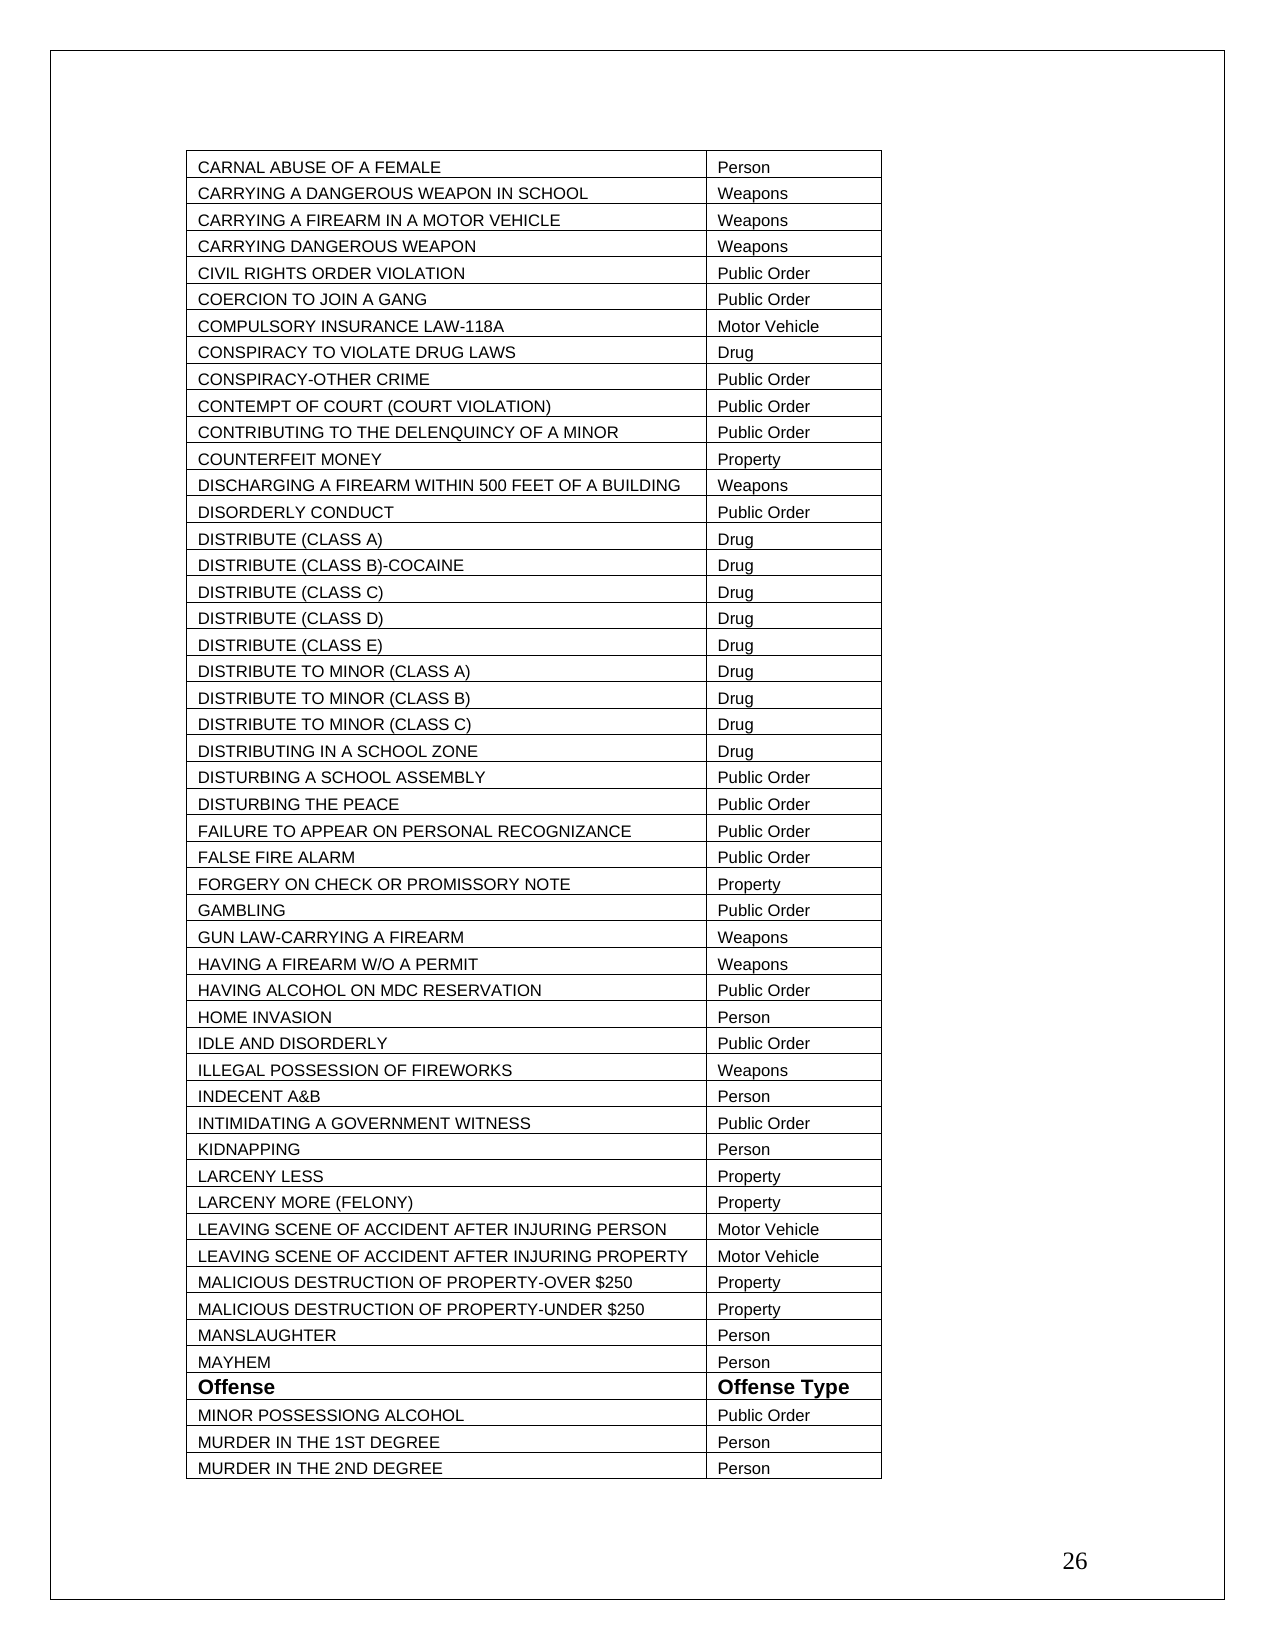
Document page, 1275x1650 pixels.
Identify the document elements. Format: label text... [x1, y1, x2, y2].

table_cell Public Order [707, 1107, 881, 1133]
table_cell Public Order [707, 390, 881, 416]
table_cell DISTRIBUTING IN A SCHOOL ZONE [187, 735, 706, 761]
table_cell CARRYING DANGEROUS WEAPON [187, 231, 706, 256]
table_cell Motor Vehicle [707, 310, 881, 336]
table_cell Public Order [707, 815, 881, 841]
table_cell FALSE FIRE ALARM [187, 842, 706, 867]
table_cell DISTRIBUTE (CLASS E) [187, 629, 706, 655]
table_cell Drug [707, 629, 881, 655]
table_cell Property [707, 1293, 881, 1319]
table_cell GAMBLING [187, 895, 706, 920]
table_cell DISTRIBUTE (CLASS B)-COCAINE [187, 550, 706, 575]
table_cell MANSLAUGHTER [187, 1320, 706, 1345]
table_cell DISTRIBUTE (CLASS D) [187, 603, 706, 628]
table_cell CONSPIRACY TO VIOLATE DRUG LAWS [187, 337, 706, 362]
table_cell Person [707, 1001, 881, 1027]
table_cell Motor Vehicle [707, 1214, 881, 1239]
table_cell INDECENT A&B [187, 1081, 706, 1106]
table_cell MALICIOUS DESTRUCTION OF PROPERTY-OVER $250 [187, 1267, 706, 1292]
table_cell Public Order [707, 364, 881, 389]
table_cell DISTURBING THE PEACE [187, 789, 706, 814]
table_cell Person [707, 151, 881, 177]
table_cell GUN LAW-CARRYING A FIREARM [187, 921, 706, 947]
table_cell Person [707, 1346, 881, 1372]
table_cell ILLEGAL POSSESSION OF FIREWORKS [187, 1054, 706, 1080]
table_cell Person [707, 1453, 881, 1478]
table_cell Drug [707, 550, 881, 575]
table_cell Public Order [707, 842, 881, 867]
table_cell Public Order [707, 895, 881, 920]
table_cell COUNTERFEIT MONEY [187, 443, 706, 469]
table_cell CARNAL ABUSE OF A FEMALE [187, 151, 706, 177]
table_cell Weapons [707, 204, 881, 230]
table_cell Public Order [707, 417, 881, 442]
table_cell FAILURE TO APPEAR ON PERSONAL RECOGNIZANCE [187, 815, 706, 841]
table_cell Public Order [707, 762, 881, 787]
table_cell DISTURBING A SCHOOL ASSEMBLY [187, 762, 706, 787]
table_cell Public Order [707, 1028, 881, 1053]
table_cell FORGERY ON CHECK OR PROMISSORY NOTE [187, 868, 706, 894]
table_cell HAVING A FIREARM W/O A PERMIT [187, 948, 706, 973]
table_cell DISCHARGING A FIREARM WITHIN 500 FEET OF A BUILDING [187, 470, 706, 495]
table_cell CARRYING A DANGEROUS WEAPON IN SCHOOL [187, 178, 706, 203]
table_cell Drug [707, 709, 881, 734]
table_cell Weapons [707, 231, 881, 256]
table_cell LEAVING SCENE OF ACCIDENT AFTER INJURING PERSON [187, 1214, 706, 1239]
table_cell Weapons [707, 948, 881, 973]
table_cell MAYHEM [187, 1346, 706, 1372]
table_cell Weapons [707, 470, 881, 495]
table_cell Public Order [707, 496, 881, 522]
table_cell COMPULSORY INSURANCE LAW-118A [187, 310, 706, 336]
table_cell Property [707, 868, 881, 894]
table_cell Person [707, 1081, 881, 1106]
table_cell Drug [707, 682, 881, 708]
table_cell Public Order [707, 975, 881, 1000]
table_cell Public Order [707, 789, 881, 814]
table_cell Offense Type [707, 1373, 881, 1398]
table_cell Public Order [707, 284, 881, 309]
table_cell KIDNAPPING [187, 1134, 706, 1159]
table_cell Drug [707, 603, 881, 628]
table_cell LARCENY LESS [187, 1160, 706, 1186]
table_cell Person [707, 1320, 881, 1345]
table_cell MURDER IN THE 2ND DEGREE [187, 1453, 706, 1478]
table_cell MURDER IN THE 1ST DEGREE [187, 1426, 706, 1452]
table_cell CIVIL RIGHTS ORDER VIOLATION [187, 257, 706, 283]
table_cell Weapons [707, 178, 881, 203]
table_cell CONTEMPT OF COURT (COURT VIOLATION) [187, 390, 706, 416]
table_cell LARCENY MORE (FELONY) [187, 1187, 706, 1212]
table_cell MALICIOUS DESTRUCTION OF PROPERTY-UNDER $250 [187, 1293, 706, 1319]
table_cell Drug [707, 523, 881, 548]
table_cell Drug [707, 735, 881, 761]
table_cell DISTRIBUTE TO MINOR (CLASS C) [187, 709, 706, 734]
table_cell CARRYING A FIREARM IN A MOTOR VEHICLE [187, 204, 706, 230]
table_cell Drug [707, 576, 881, 602]
table_cell Public Order [707, 257, 881, 283]
table_cell HAVING ALCOHOL ON MDC RESERVATION [187, 975, 706, 1000]
table_cell Person [707, 1426, 881, 1452]
table_cell DISTRIBUTE TO MINOR (CLASS B) [187, 682, 706, 708]
table_cell INTIMIDATING A GOVERNMENT WITNESS [187, 1107, 706, 1133]
table_cell COERCION TO JOIN A GANG [187, 284, 706, 309]
table_cell Offense [187, 1373, 706, 1398]
table_cell HOME INVASION [187, 1001, 706, 1027]
table_cell DISORDERLY CONDUCT [187, 496, 706, 522]
table_cell Drug [707, 656, 881, 681]
table_cell DISTRIBUTE (CLASS C) [187, 576, 706, 602]
table_cell LEAVING SCENE OF ACCIDENT AFTER INJURING PROPERTY [187, 1240, 706, 1266]
table_cell Public Order [707, 1400, 881, 1425]
table_cell MINOR POSSESSIONG ALCOHOL [187, 1400, 706, 1425]
table_cell Person [707, 1134, 881, 1159]
table_cell Drug [707, 337, 881, 362]
table_cell Weapons [707, 921, 881, 947]
table_cell CONTRIBUTING TO THE DELENQUINCY OF A MINOR [187, 417, 706, 442]
table_cell Motor Vehicle [707, 1240, 881, 1266]
table_cell IDLE AND DISORDERLY [187, 1028, 706, 1053]
table_cell DISTRIBUTE (CLASS A) [187, 523, 706, 548]
table_cell Property [707, 443, 881, 469]
table_cell DISTRIBUTE TO MINOR (CLASS A) [187, 656, 706, 681]
table_cell Property [707, 1160, 881, 1186]
table_cell Property [707, 1267, 881, 1292]
table_cell Weapons [707, 1054, 881, 1080]
table_cell Property [707, 1187, 881, 1212]
table_cell CONSPIRACY-OTHER CRIME [187, 364, 706, 389]
